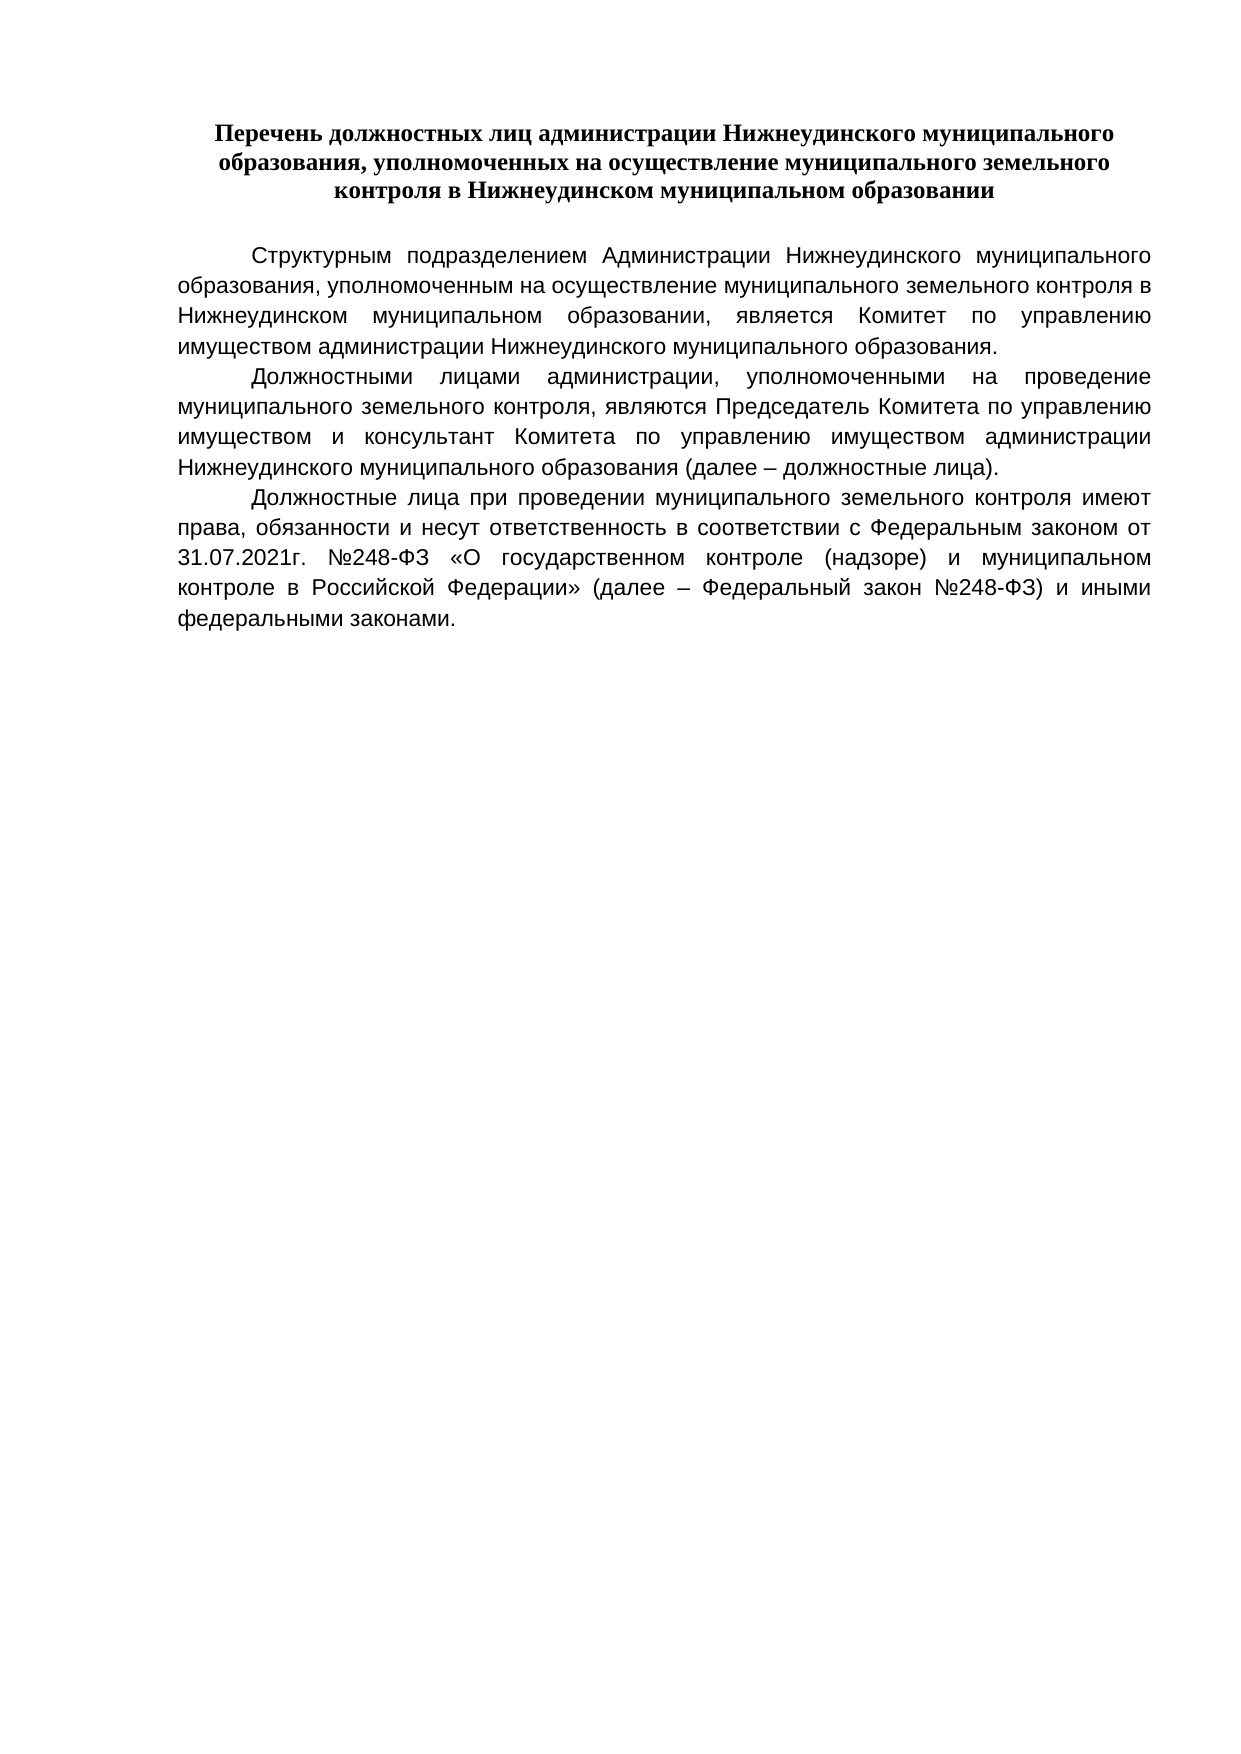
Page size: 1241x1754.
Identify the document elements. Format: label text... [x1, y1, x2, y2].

text Структурным подразделением Администрации Нижнеудинского муниципального образования, уполномоченным на осуществление муниципального земельного контроля в Нижнеудинском муниципальном образовании, является Комитет по управлению имуществом администрации Нижнеудинского муниципального образования. [177, 242, 1152, 359]
text Должностные лица при проведении муниципального земельного контроля имеют права, обязанности и несут ответственность в соответствии с Федеральным законом от 31.07.2021г. №248-ФЗ «О государственном контроле (надзоре) и муниципальном контроле в Российской Федерации» (далее – Федеральный закон №248-ФЗ) и иными федеральными законами. [177, 484, 1152, 631]
text Перечень должностных лиц администрации Нижнеудинского муниципального образования, уполномоченных на осуществление муниципального земельного контроля в Нижнеудинском муниципальном образовании [177, 118, 1152, 204]
text Должностными лицами администрации, уполномоченными на проведение муниципального земельного контроля, являются Председатель Комитета по управлению имуществом и консультант Комитета по управлению имуществом администрации Нижнеудинского муниципального образования (далее – должностные лица). [177, 363, 1152, 480]
